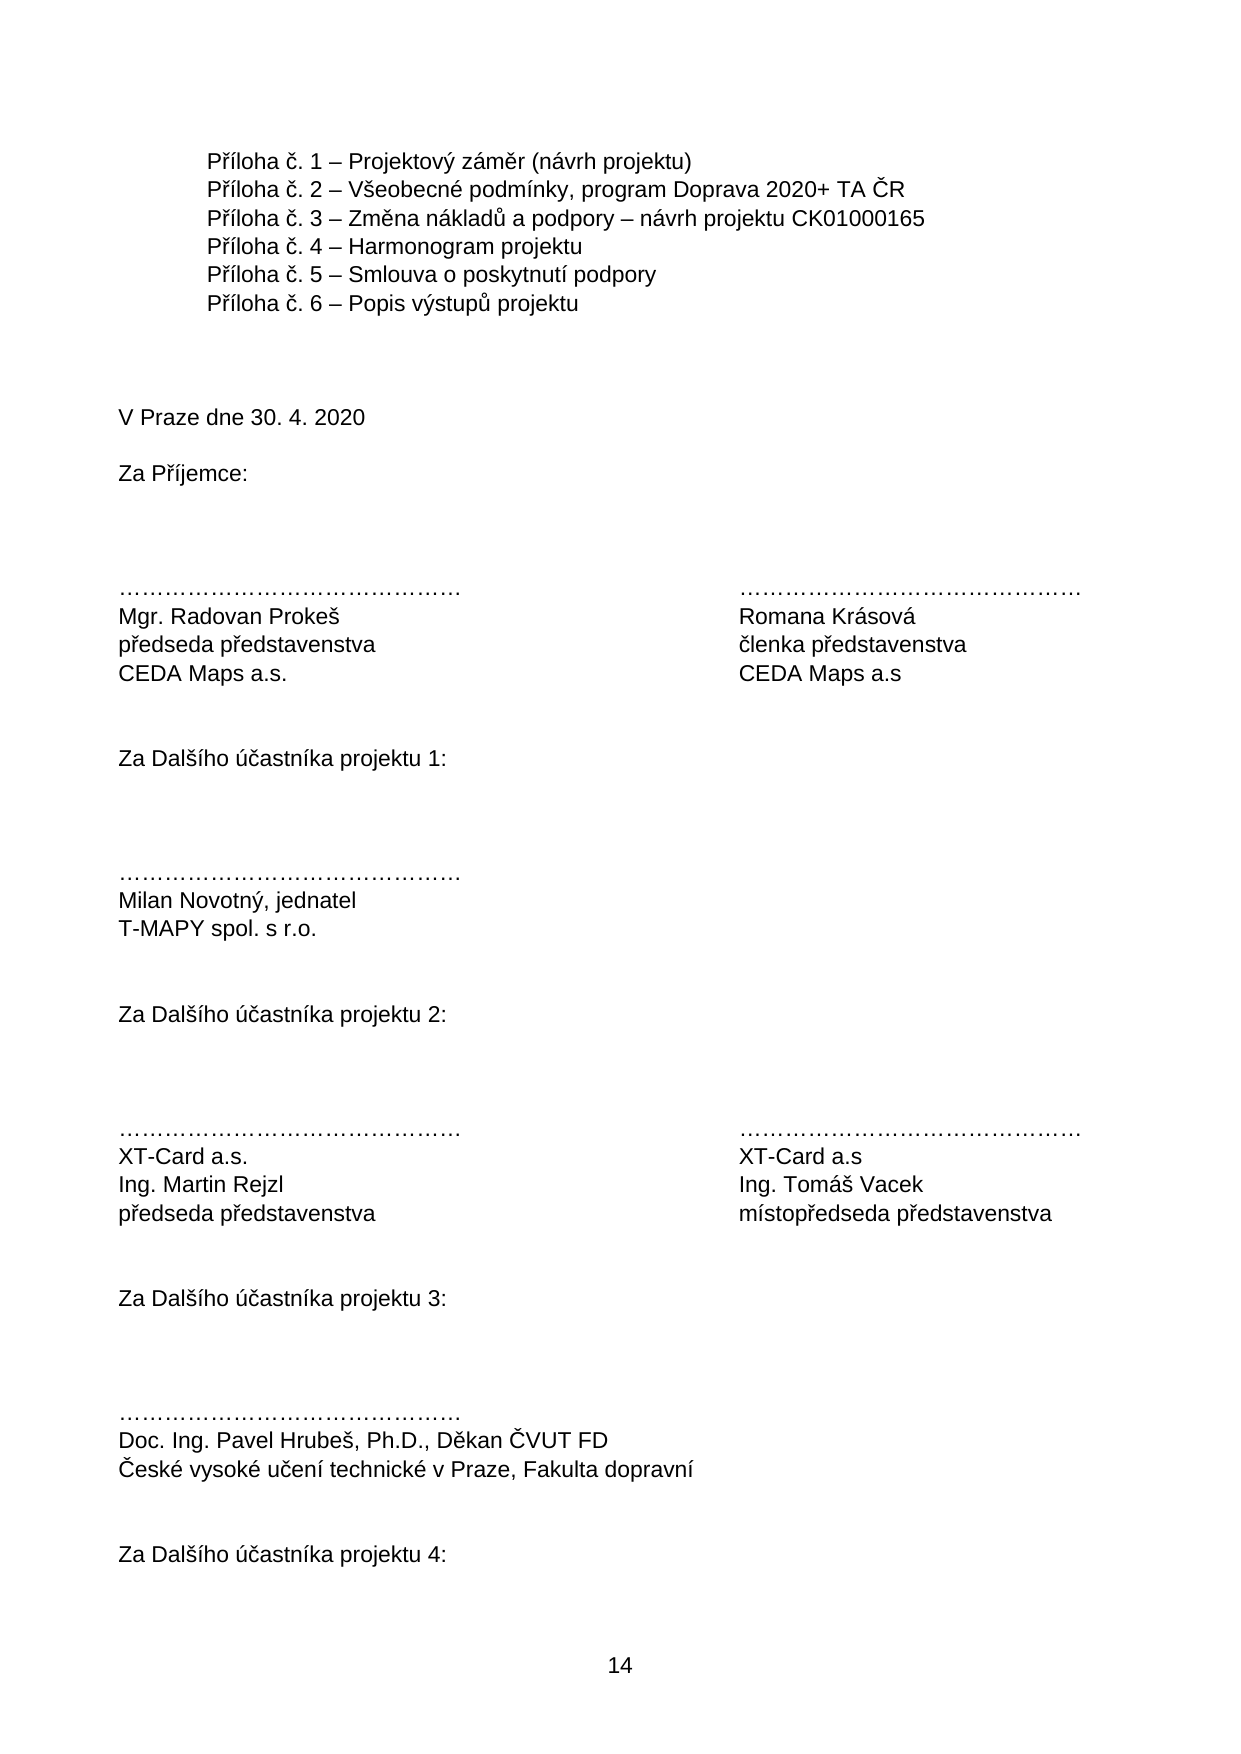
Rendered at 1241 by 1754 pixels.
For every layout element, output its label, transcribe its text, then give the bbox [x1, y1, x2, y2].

text ……………………………………… ……………………………………… [118, 574, 1093, 601]
text předseda představenstva místopředseda představenstva [118, 1200, 1093, 1226]
text T-MAPY spol. s r.o. [118, 915, 1093, 942]
text Za Dalšího účastníka projektu 3: [118, 1285, 1093, 1311]
text Příloha č. 3 – Změna nákladů a podpory – návrh projektu CK01000165 [207, 204, 1093, 231]
text Doc. Ing. Pavel Hrubeš, Ph.D., Děkan ČVUT FD [118, 1427, 1093, 1454]
text předseda představenstva členka představenstva [118, 631, 1093, 657]
text XT-Card a.s. XT-Card a.s [118, 1143, 1093, 1169]
text Příloha č. 4 – Harmonogram projektu [207, 233, 1093, 259]
text CEDA Maps a.s. CEDA Maps a.s [118, 659, 1093, 686]
text ……………………………………… [118, 1399, 1093, 1425]
text Za Dalšího účastníka projektu 1: [118, 745, 1093, 771]
text Příloha č. 2 – Všeobecné podmínky, program Doprava 2020+ TA ČR [207, 176, 1093, 202]
text Příloha č. 1 – Projektový záměr (návrh projektu) [207, 148, 1093, 174]
text Za Dalšího účastníka projektu 4: [118, 1541, 1093, 1567]
text Za Příjemce: [118, 460, 1093, 487]
text Příloha č. 6 – Popis výstupů projektu [207, 290, 1093, 316]
text Ing. Martin Rejzl Ing. Tomáš Vacek [118, 1171, 1093, 1198]
text V Praze dne 30. 4. 2020 [118, 403, 1093, 430]
text České vysoké učení technické v Praze, Fakulta dopravní [118, 1456, 1093, 1482]
text Mgr. Radovan Prokeš Romana Krásová [118, 603, 1093, 629]
text Za Dalšího účastníka projektu 2: [118, 1001, 1093, 1027]
text Příloha č. 5 – Smlouva o poskytnutí podpory [207, 261, 1093, 288]
text ……………………………………… [118, 858, 1093, 885]
text Milan Novotný, jednatel [118, 887, 1093, 913]
text ……………………………………… ……………………………………… [118, 1114, 1093, 1141]
